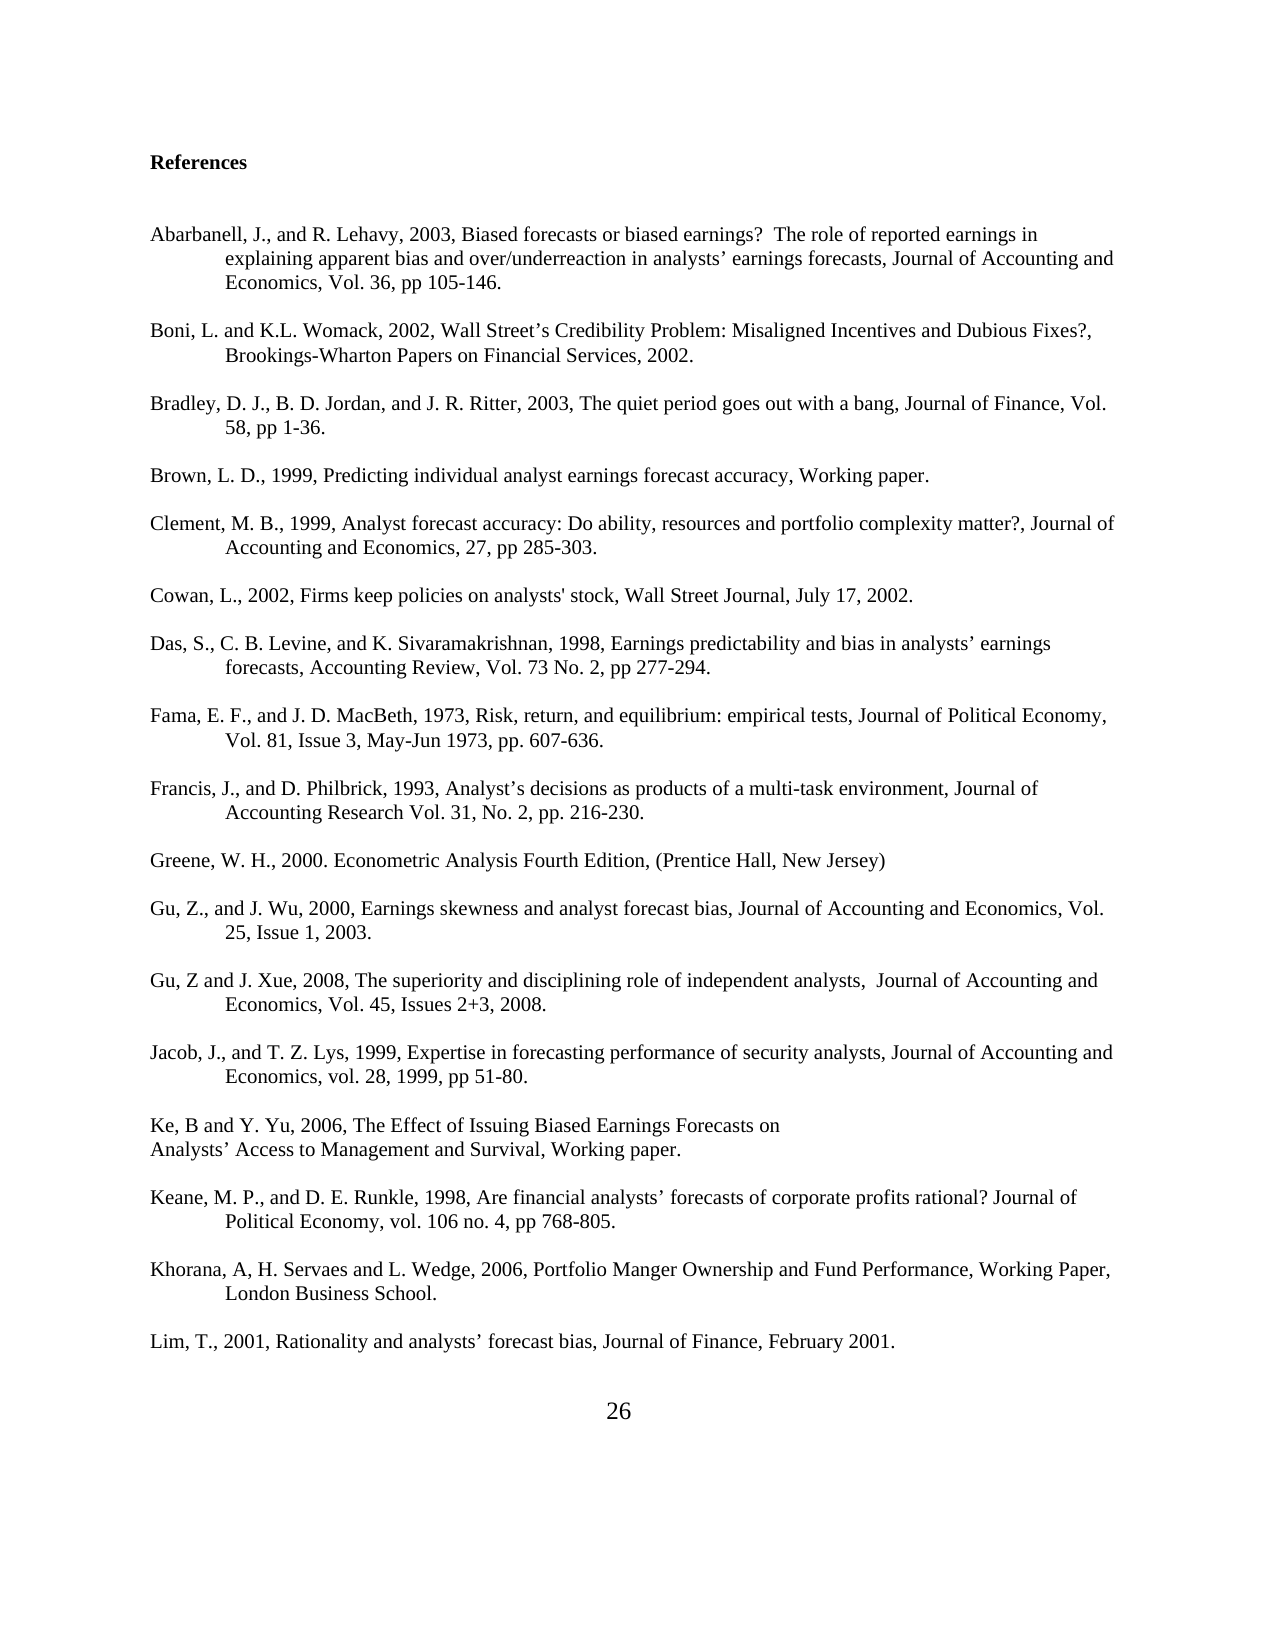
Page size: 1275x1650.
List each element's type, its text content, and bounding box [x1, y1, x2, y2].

text Brown, L. D., 1999, Predicting individual analyst earnings forecast accuracy, Working paper. [150, 463, 1125, 487]
text Keane, M. P., and D. E. Runkle, 1998, Are financial analysts’ forecasts of corporate profits rational? Journal of Political Economy, vol. 106 no. 4, pp 768-805. [150, 1185, 1125, 1233]
text Gu, Z., and J. Wu, 2000, Earnings skewness and analyst forecast bias, Journal of Accounting and Economics, Vol. 25, Issue 1, 2003. [150, 896, 1125, 944]
text References [150, 150, 1125, 174]
text Das, S., C. B. Levine, and K. Sivaramakrishnan, 1998, Earnings predictability and bias in analysts’ earnings forecasts, Accounting Review, Vol. 73 No. 2, pp 277-294. [150, 631, 1125, 679]
text Lim, T., 2001, Rationality and analysts’ forecast bias, Journal of Finance, February 2001. [150, 1329, 1125, 1353]
text Clement, M. B., 1999, Analyst forecast accuracy: Do ability, resources and portfolio complexity matter?, Journal of Accounting and Economics, 27, pp 285-303. [150, 511, 1125, 559]
text Fama, E. F., and J. D. MacBeth, 1973, Risk, return, and equilibrium: empirical tests, Journal of Political Economy, Vol. 81, Issue 3, May-Jun 1973, pp. 607-636. [150, 703, 1125, 752]
text Cowan, L., 2002, Firms keep policies on analysts' stock, Wall Street Journal, July 17, 2002. [150, 583, 1125, 607]
text Greene, W. H., 2000. Econometric Analysis Fourth Edition, (Prentice Hall, New Jersey) [150, 848, 1125, 872]
text Francis, J., and D. Philbrick, 1993, Analyst’s decisions as products of a multi-task environment, Journal of Accounting Research Vol. 31, No. 2, pp. 216-230. [150, 776, 1125, 824]
text Gu, Z and J. Xue, 2008, The superiority and disciplining role of independent analysts, Journal of Accounting and Economics, Vol. 45, Issues 2+3, 2008. [150, 968, 1125, 1016]
text Jacob, J., and T. Z. Lys, 1999, Expertise in forecasting performance of security analysts, Journal of Accounting and Economics, vol. 28, 1999, pp 51-80. [150, 1040, 1125, 1088]
text Bradley, D. J., B. D. Jordan, and J. R. Ritter, 2003, The quiet period goes out with a bang, Journal of Finance, Vol. 58, pp 1-36. [150, 391, 1125, 439]
text Analysts’ Access to Management and Survival, Working paper. [150, 1137, 1125, 1161]
text Abarbanell, J., and R. Lehavy, 2003, Biased forecasts or biased earnings? The role of reported earnings in explaining apparent bias and over/underreaction in analysts’ earnings forecasts, Journal of Accounting and Economics, Vol. 36, pp 105-146. [150, 222, 1125, 294]
text Boni, L. and K.L. Womack, 2002, Wall Street’s Credibility Problem: Misaligned Incentives and Dubious Fixes?, Brookings-Wharton Papers on Financial Services, 2002. [150, 318, 1125, 367]
text Khorana, A, H. Servaes and L. Wedge, 2006, Portfolio Manger Ownership and Fund Performance, Working Paper, London Business School. [150, 1257, 1125, 1305]
title Ke, B and Y. Yu, 2006, The Effect of Issuing Biased Earnings Forecasts on [150, 1112, 1125, 1137]
